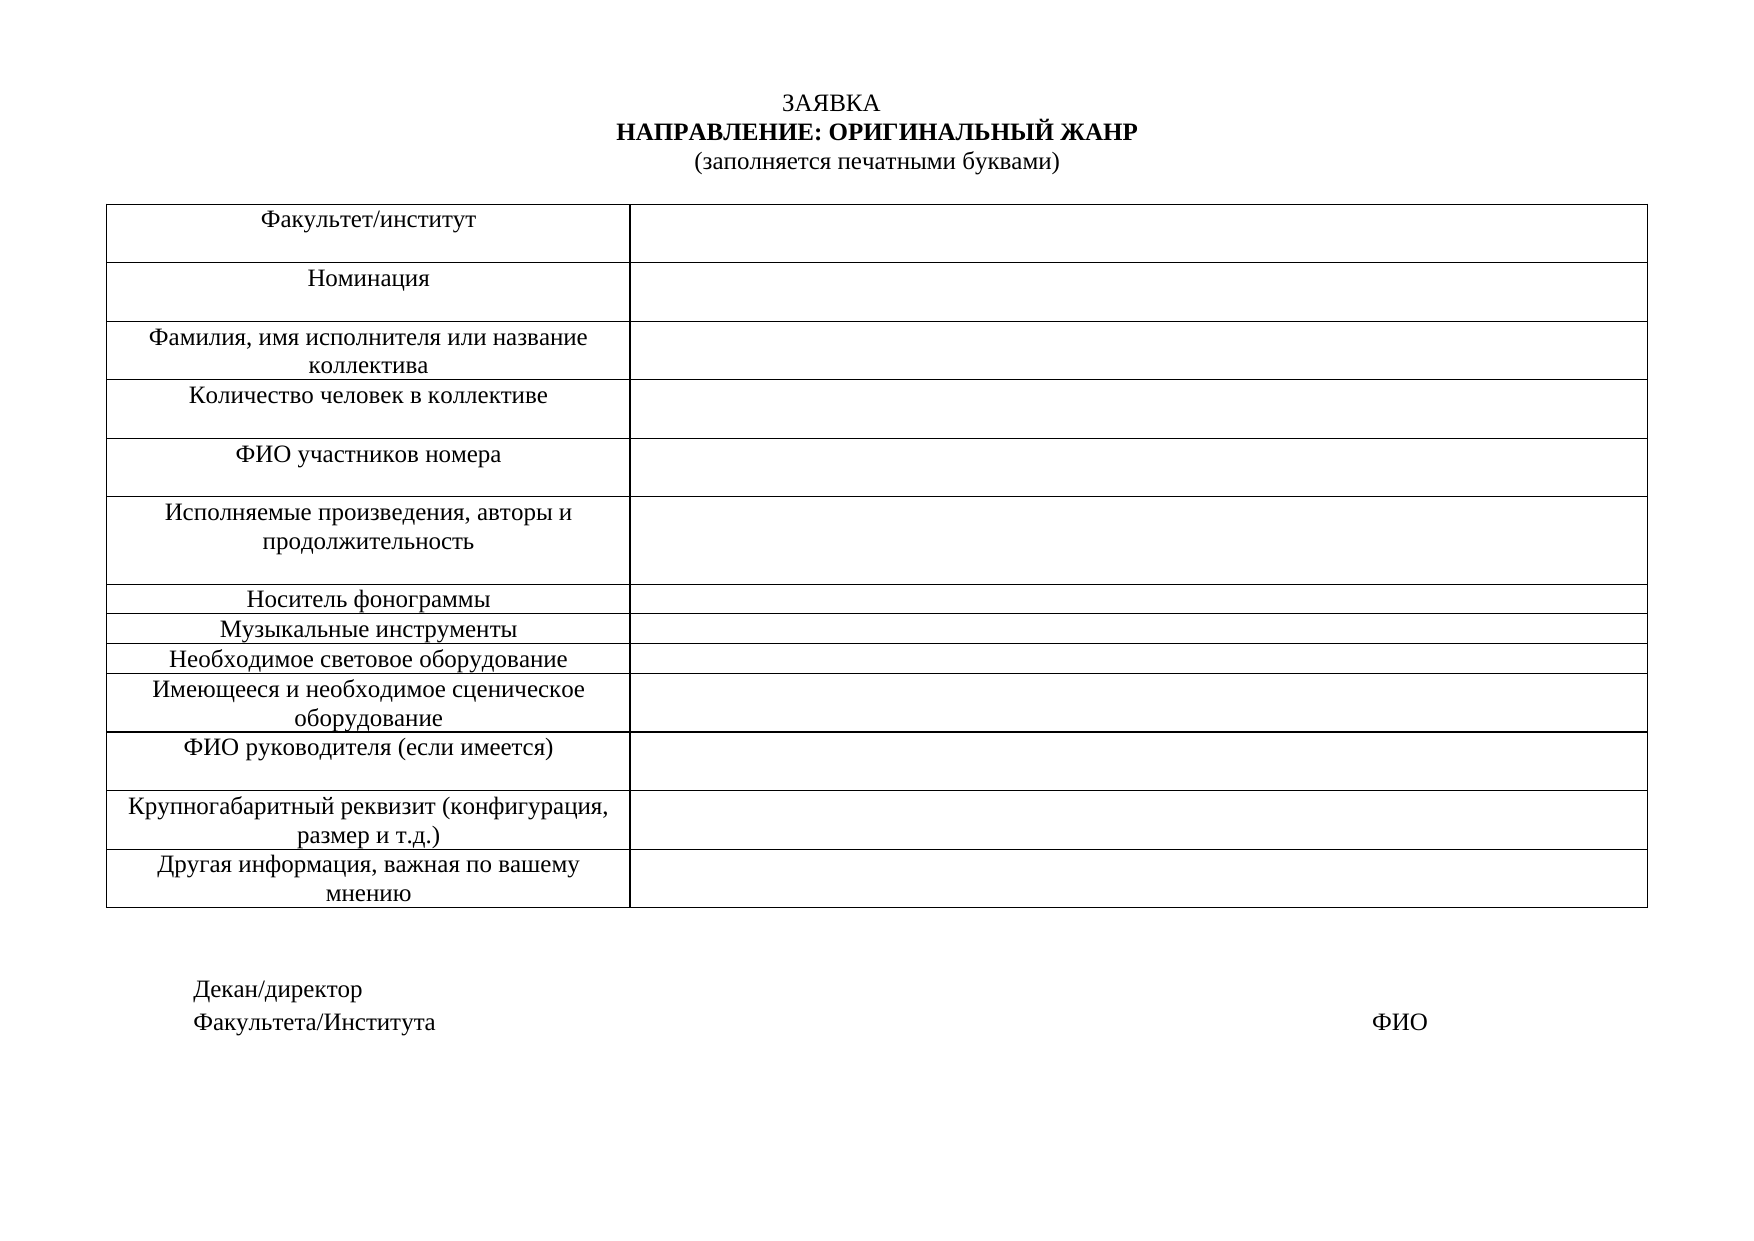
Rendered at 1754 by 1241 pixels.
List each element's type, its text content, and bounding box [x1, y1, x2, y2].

table_cell [631, 674, 1647, 731]
table_cell [631, 322, 1647, 379]
table_cell Фамилия, имя исполнителя или название коллектива [107, 322, 629, 379]
table_cell [631, 850, 1647, 907]
table_cell [631, 263, 1647, 321]
table_cell [631, 380, 1647, 438]
table_header [631, 205, 1647, 262]
table_cell Исполняемые произведения, авторы и продолжительность [107, 497, 629, 583]
table_cell Номинация [107, 263, 629, 321]
table_cell [631, 585, 1647, 613]
table_cell [631, 614, 1647, 643]
table_cell [631, 497, 1647, 583]
table_cell [631, 733, 1647, 790]
table_cell [631, 791, 1647, 848]
text (заполняется печатными буквами) [118, 146, 1636, 175]
table_cell ФИО руководителя (если имеется) [107, 733, 629, 790]
table_cell [631, 439, 1647, 496]
list Факультета/Института ФИО [193, 1007, 1636, 1036]
table_cell [631, 644, 1647, 673]
table_cell Музыкальные инструменты [107, 614, 629, 643]
table_cell Количество человек в коллективе [107, 380, 629, 438]
table_cell Необходимое световое оборудование [107, 644, 629, 673]
list Декан/директор [193, 974, 1636, 1003]
table_cell ФИО участников номера [107, 439, 629, 496]
table_cell Крупногабаритный реквизит (конфигурация, размер и т.д.) [107, 791, 629, 848]
table_cell Имеющееся и необходимое сценическое оборудование [107, 674, 629, 731]
table_cell Носитель фонограммы [107, 585, 629, 613]
table_cell Другая информация, важная по вашему мнению [107, 850, 629, 907]
text ЗАЯВКА [708, 88, 1636, 117]
table_header Факультет/институт [107, 205, 629, 262]
text НАПРАВЛЕНИЕ: ОРИГИНАЛЬНЫЙ ЖАНР [118, 117, 1636, 146]
